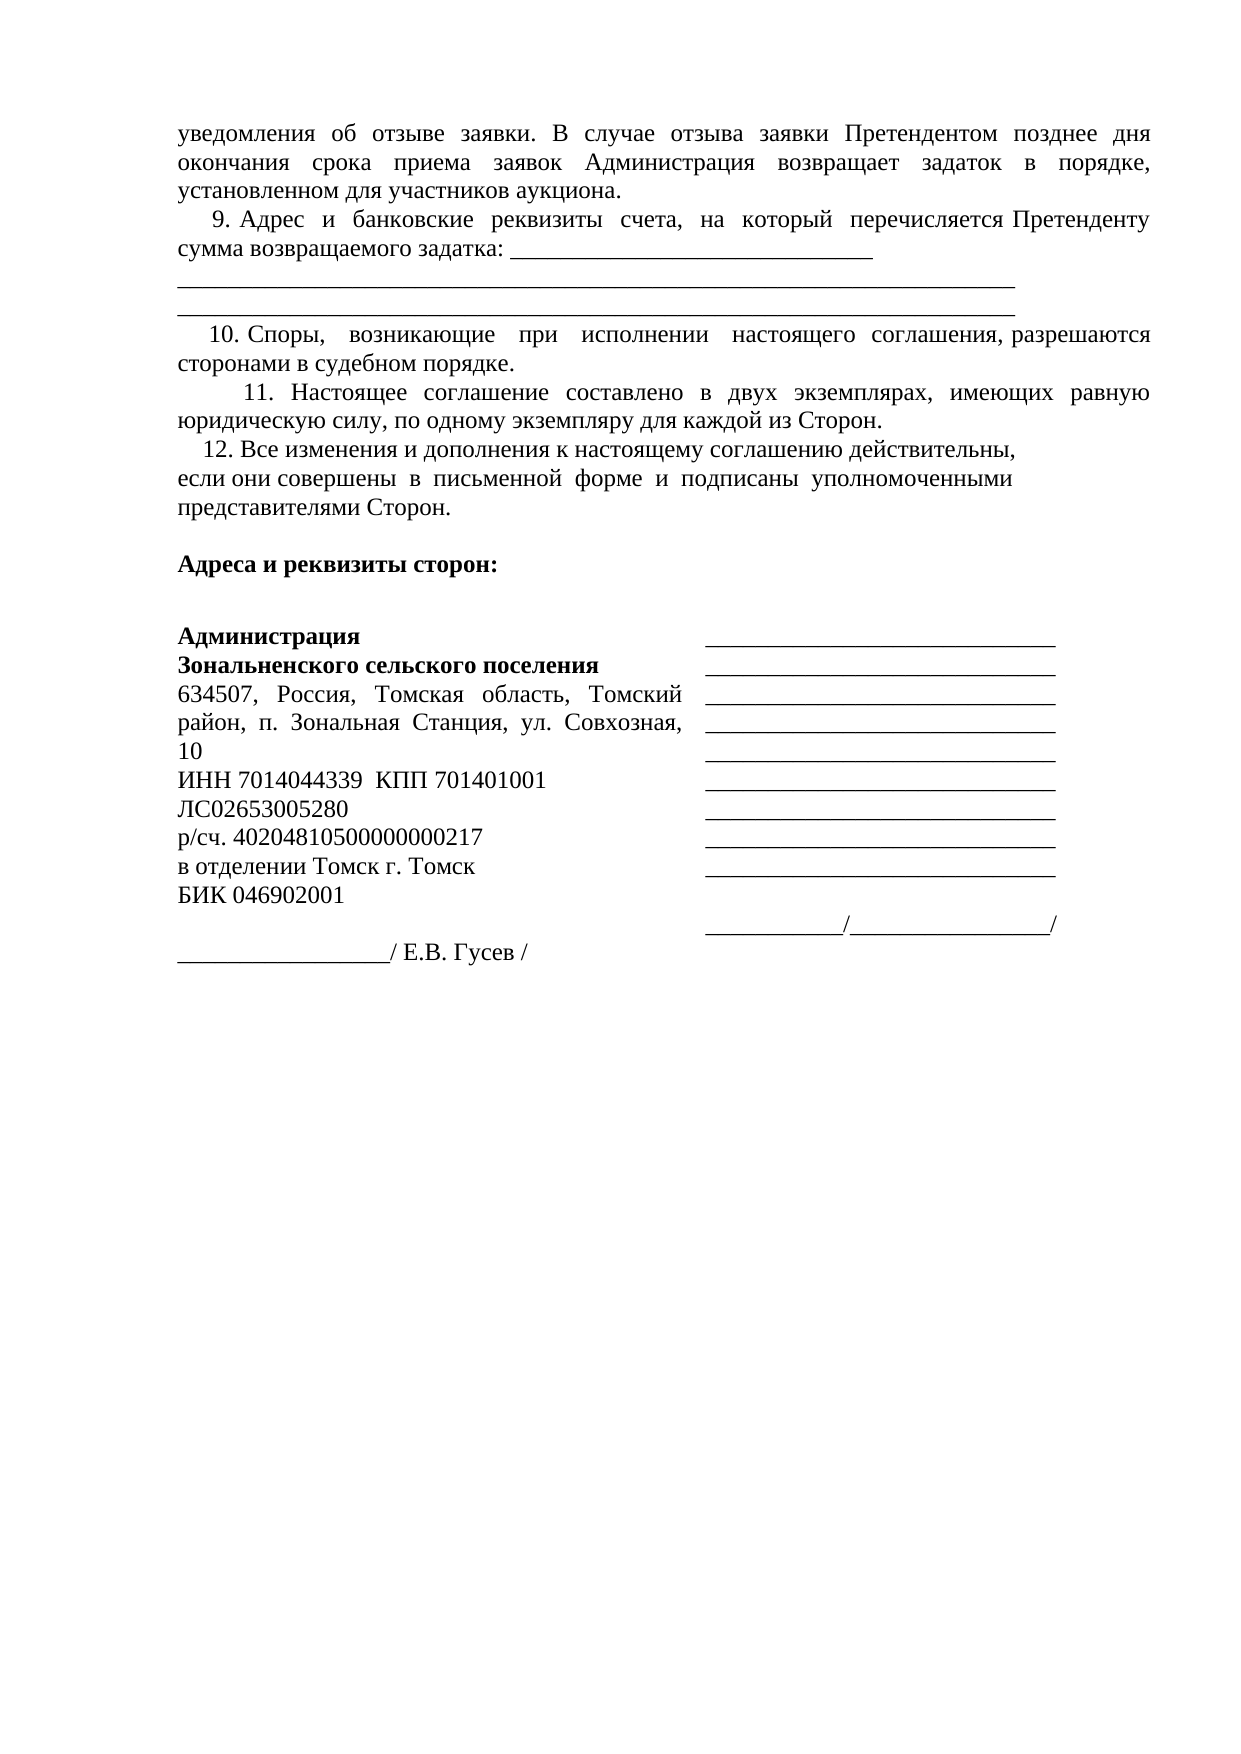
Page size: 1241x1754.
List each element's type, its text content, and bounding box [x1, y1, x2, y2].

text ___________________________________________________________________ [177, 262, 1152, 291]
text 11. Настоящее соглашение составлено в двух экземплярах, имеющих равную юридическую силу, по одному экземпляру для каждой из Сторон. [177, 377, 1152, 434]
table_header ____________________________ ____________________________ ____________________________ ____________________________ ____________________________ ____________________________ ____________________________ ____________________________ ____________________________ ___________/________________/ [694, 621, 1166, 994]
text если они совершены в письменной форме и подписаны уполномоченными [177, 463, 1152, 492]
text 9. Адрес и банковские реквизиты счета, на который перечисляется Претенденту сумма возвращаемого задатка: _____________________________ [177, 204, 1152, 262]
table_header Администрация Зональненского сельского поселения 634507, Россия, Томская область, Томский район, п. Зональная Станция, ул. Совхозная, 10 ИНН 7014044339 КПП 701401001 ЛС02653005280 р/сч. 40204810500000000217 в отделении Томск г. Томск БИК 046902001 _________________/ Е.В. Гусев / [166, 621, 694, 994]
text Адреса и реквизиты сторон: [177, 549, 1152, 578]
text 12. Все изменения и дополнения к настоящему соглашению действительны, [177, 434, 1152, 463]
text представителями Сторон. [177, 492, 1152, 521]
text ___________________________________________________________________ [177, 291, 1152, 319]
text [177, 118, 1152, 204]
text 10. Споры, возникающие при исполнении настоящего соглашения, разрешаются сторонами в судебном порядке. [177, 319, 1152, 377]
